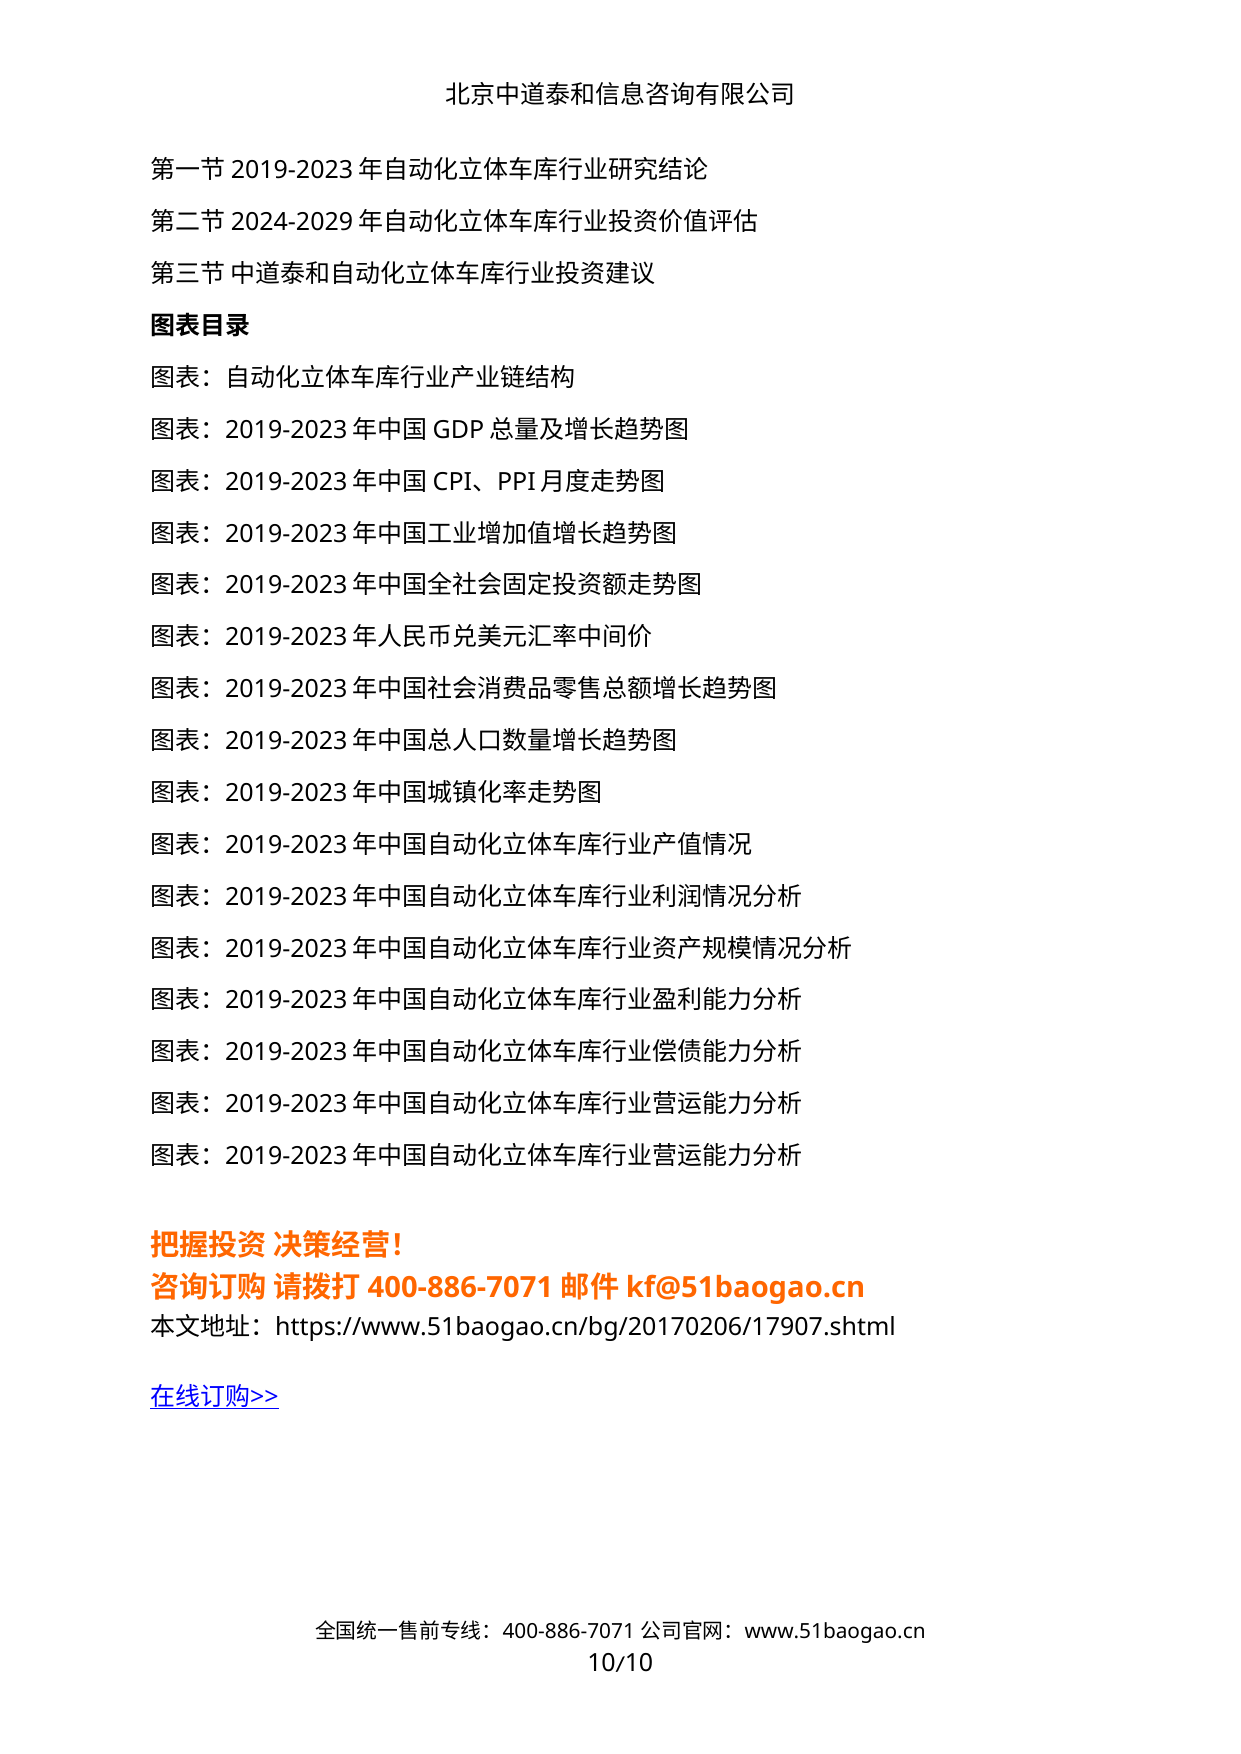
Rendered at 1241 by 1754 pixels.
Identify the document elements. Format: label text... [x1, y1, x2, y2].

text 图表：2019-2023年中国自动化立体车库行业偿债能力分析 [150, 1032, 1090, 1068]
text 图表：2019-2023年中国城镇化率走势图 [150, 772, 1090, 809]
text 图表：2019-2023年中国自动化立体车库行业盈利能力分析 [150, 980, 1090, 1016]
text 图表目录 [150, 306, 1090, 342]
text 图表：2019-2023年中国全社会固定投资额走势图 [150, 565, 1090, 601]
text 图表：2019-2023年人民币兑美元汇率中间价 [150, 617, 1090, 653]
text 在线订购>> [150, 1342, 1090, 1413]
text 第一节 2019-2023年自动化立体车库行业研究结论 [150, 150, 1090, 186]
text 图表：2019-2023年中国社会消费品零售总额增长趋势图 [150, 669, 1090, 705]
text 图表：2019-2023年中国GDP总量及增长趋势图 [150, 409, 1090, 446]
text 图表：2019-2023年中国自动化立体车库行业资产规模情况分析 [150, 928, 1090, 964]
text 图表：自动化立体车库行业产业链结构 [150, 357, 1090, 394]
text 图表：2019-2023年中国自动化立体车库行业营运能力分析 [150, 1084, 1090, 1120]
text 图表：2019-2023年中国自动化立体车库行业产值情况 [150, 824, 1090, 861]
text 第三节 中道泰和自动化立体车库行业投资建议 [150, 254, 1090, 290]
text 图表：2019-2023年中国CPI、PPI月度走势图 [150, 461, 1090, 497]
text 把握投资 决策经营！咨询订购 请拨打 400-886-7071 邮件 kf@51baogao.cn本文地址：https://www.51baogao.cn/bg/20170206/17907.shtml [150, 1187, 1090, 1342]
text 图表：2019-2023年中国自动化立体车库行业营运能力分析 [150, 1136, 1090, 1172]
text 图表：2019-2023年中国总人口数量增长趋势图 [150, 721, 1090, 757]
text 图表：2019-2023年中国自动化立体车库行业利润情况分析 [150, 876, 1090, 912]
text 第二节 2024-2029年自动化立体车库行业投资价值评估 [150, 202, 1090, 238]
text 图表：2019-2023年中国工业增加值增长趋势图 [150, 513, 1090, 549]
